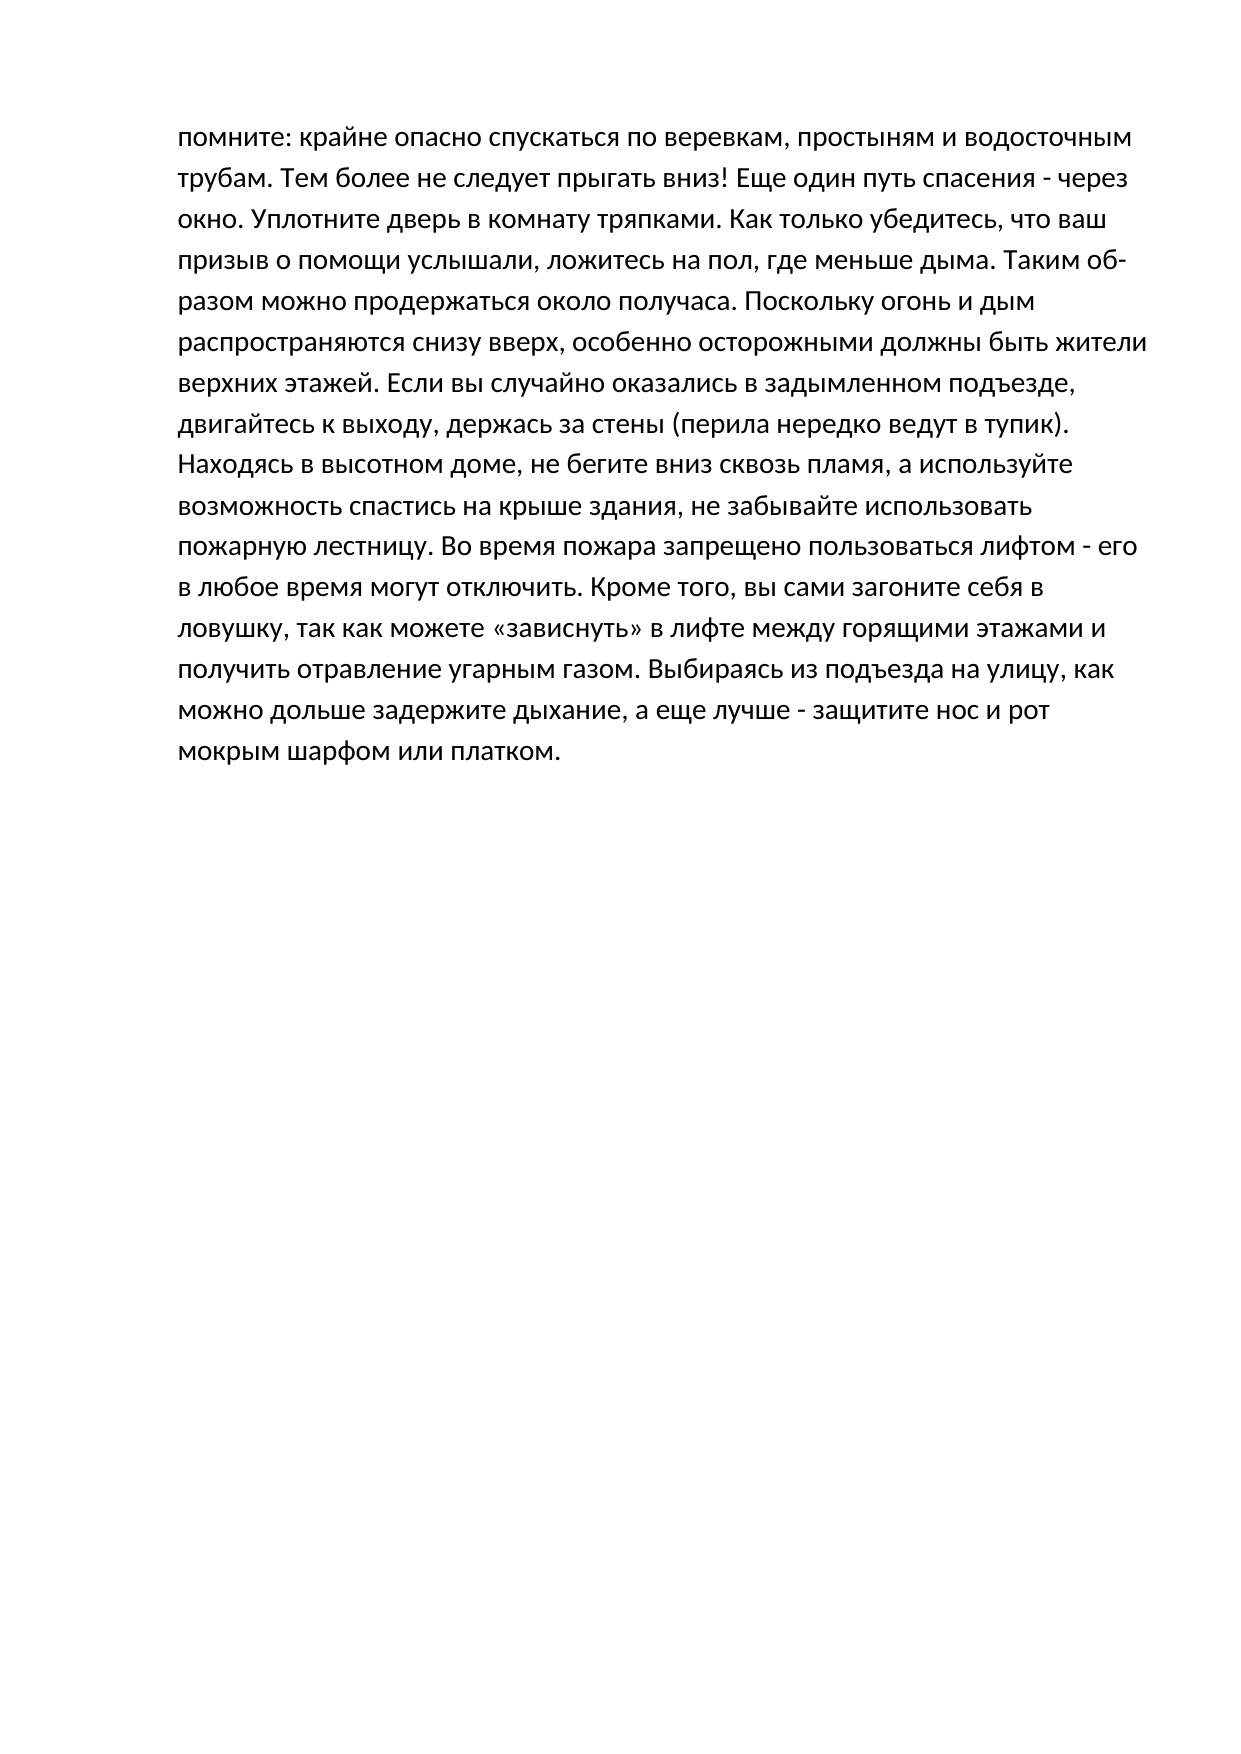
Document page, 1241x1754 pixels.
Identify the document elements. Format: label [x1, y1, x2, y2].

text [177, 118, 1152, 768]
